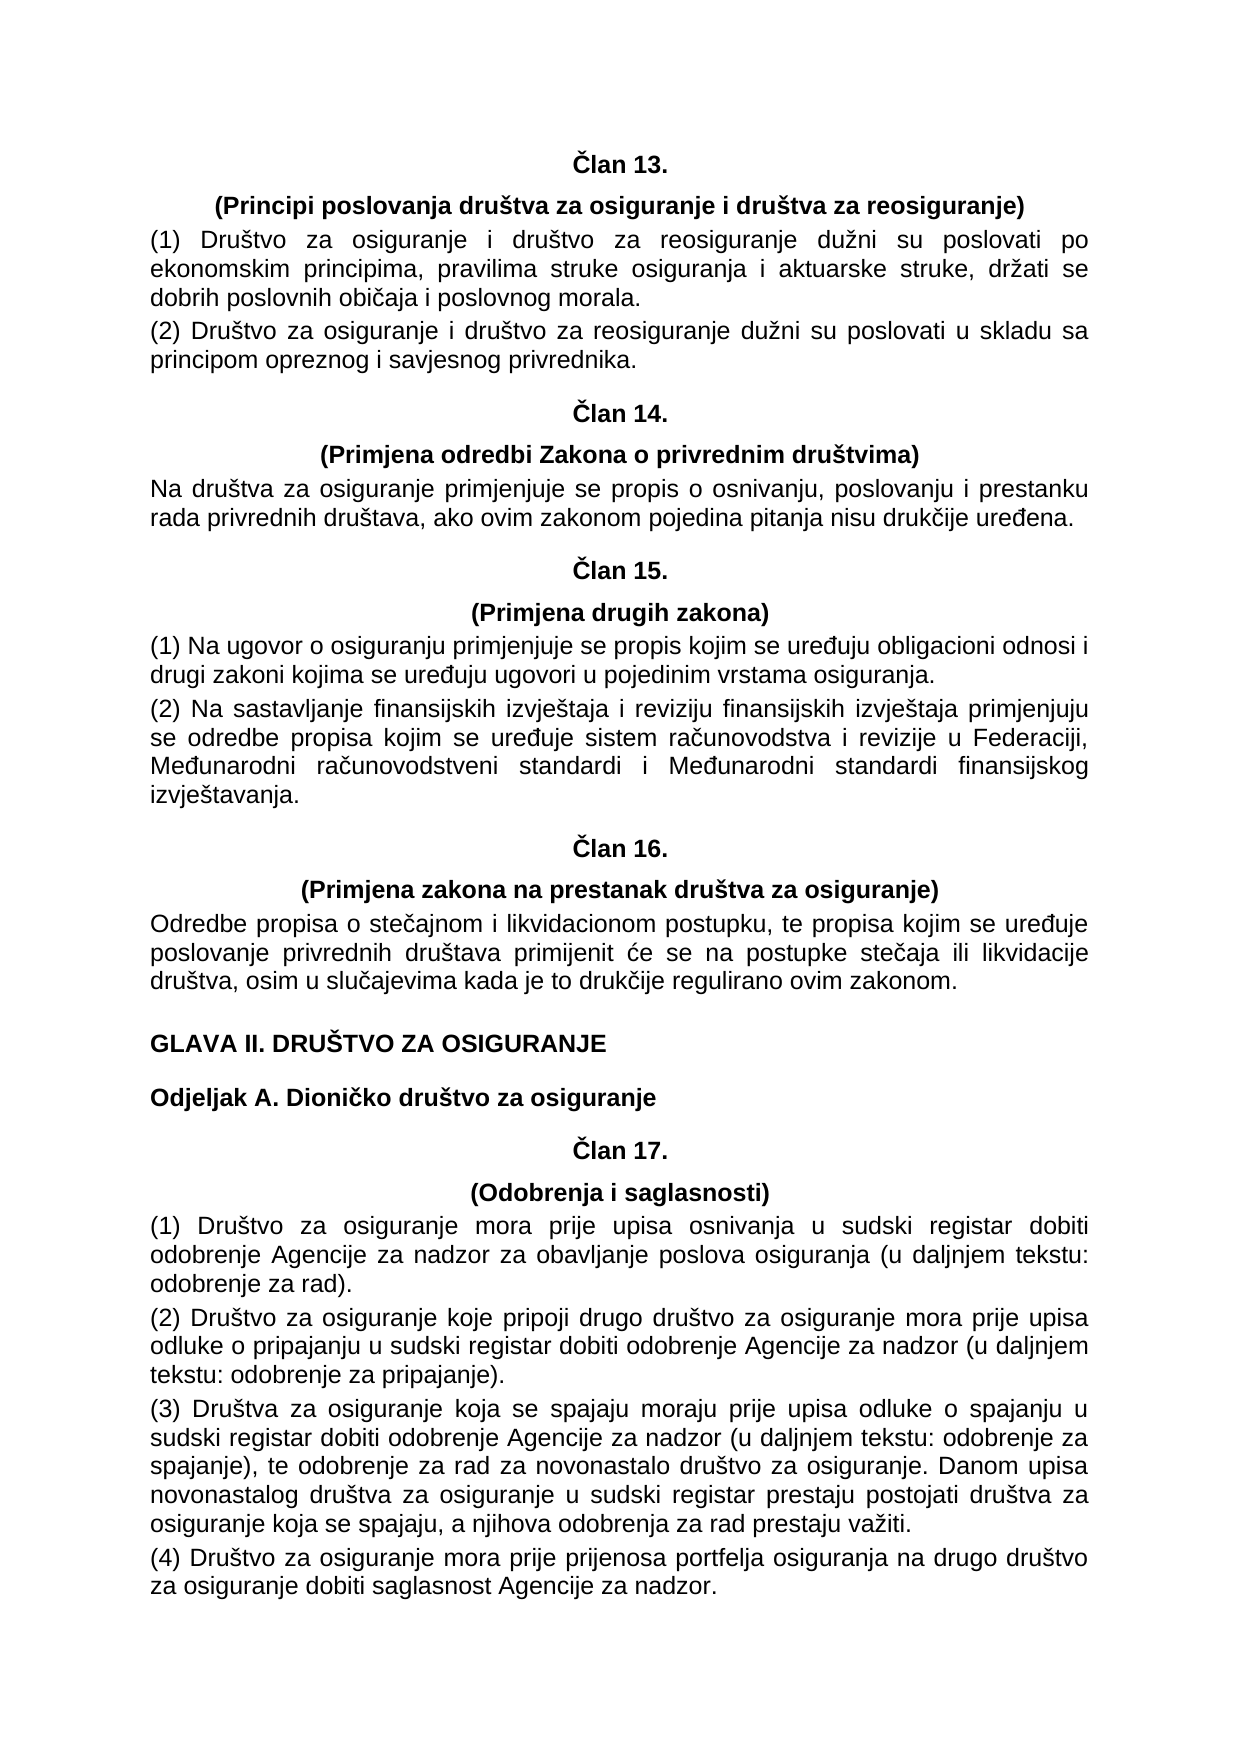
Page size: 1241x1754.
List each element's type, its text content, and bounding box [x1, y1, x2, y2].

text Član 14. [150, 399, 1090, 427]
text (4) Društvo za osiguranje mora prije prijenosa portfelja osiguranja na drugo društvo za osiguranje dobiti saglasnost Agencije za nadzor. [150, 1542, 1090, 1600]
text (Principi poslovanja društva za osiguranje i društva za reosiguranje) [150, 191, 1090, 220]
text (1) Društvo za osiguranje mora prije upisa osnivanja u sudski registar dobiti odobrenje Agencije za nadzor za obavljanje poslova osiguranja (u daljnjem tekstu: odobrenje za rad). [150, 1211, 1090, 1297]
text (2) Društvo za osiguranje i društvo za reosiguranje dužni su poslovati u skladu sa principom opreznog i savjesnog privrednika. [150, 316, 1090, 374]
text (Odobrenja i saglasnosti) [150, 1177, 1090, 1206]
text (2) Na sastavljanje finansijskih izvještaja i reviziju finansijskih izvještaja primjenjuju se odredbe propisa kojim se uređuje sistem računovodstva i revizije u Federaciji, Međunarodni računovodstveni standardi i Međunarodni standardi finansijskog izvještavanja. [150, 694, 1090, 809]
text (Primjena odredbi Zakona o privrednim društvima) [150, 440, 1090, 469]
text Odredbe propisa o stečajnom i likvidacionom postupku, te propisa kojim se uređuje poslovanje privrednih društava primijenit će se na postupke stečaja ili likvidacije društva, osim u slučajevima kada je to drukčije regulirano ovim zakonom. [150, 909, 1090, 995]
text Član 13. [150, 150, 1090, 179]
text (2) Društvo za osiguranje koje pripoji drugo društvo za osiguranje mora prije upisa odluke o pripajanju u sudski registar dobiti odobrenje Agencije za nadzor (u daljnjem tekstu: odobrenje za pripajanje). [150, 1302, 1090, 1389]
text Član 17. [150, 1136, 1090, 1165]
text (3) Društva za osiguranje koja se spajaju moraju prije upisa odluke o spajanju u sudski registar dobiti odobrenje Agencije za nadzor (u daljnjem tekstu: odobrenje za spajanje), te odobrenje za rad za novonastalo društvo za osiguranje. Danom upisa novonastalog društva za osiguranje u sudski registar prestaju postojati društva za osiguranje koja se spajaju, a njihova odobrenja za rad prestaju važiti. [150, 1394, 1090, 1537]
text Član 15. [150, 556, 1090, 585]
text (1) Društvo za osiguranje i društvo za reosiguranje dužni su poslovati po ekonomskim principima, pravilima struke osiguranja i aktuarske struke, držati se dobrih poslovnih običaja i poslovnog morala. [150, 225, 1090, 311]
text GLAVA II. DRUŠTVO ZA OSIGURANJE [150, 1029, 1090, 1057]
text Odjeljak A. Dioničko društvo za osiguranje [150, 1082, 1090, 1111]
text Na društva za osiguranje primjenjuje se propis o osnivanju, poslovanju i prestanku rada privrednih društava, ako ovim zakonom pojedina pitanja nisu drukčije uređena. [150, 474, 1090, 531]
text (Primjena zakona na prestanak društva za osiguranje) [150, 875, 1090, 904]
text (1) Na ugovor o osiguranju primjenjuje se propis kojim se uređuju obligacioni odnosi i drugi zakoni kojima se uređuju ugovori u pojedinim vrstama osiguranja. [150, 631, 1090, 689]
text Član 16. [150, 834, 1090, 862]
text (Primjena drugih zakona) [150, 597, 1090, 626]
